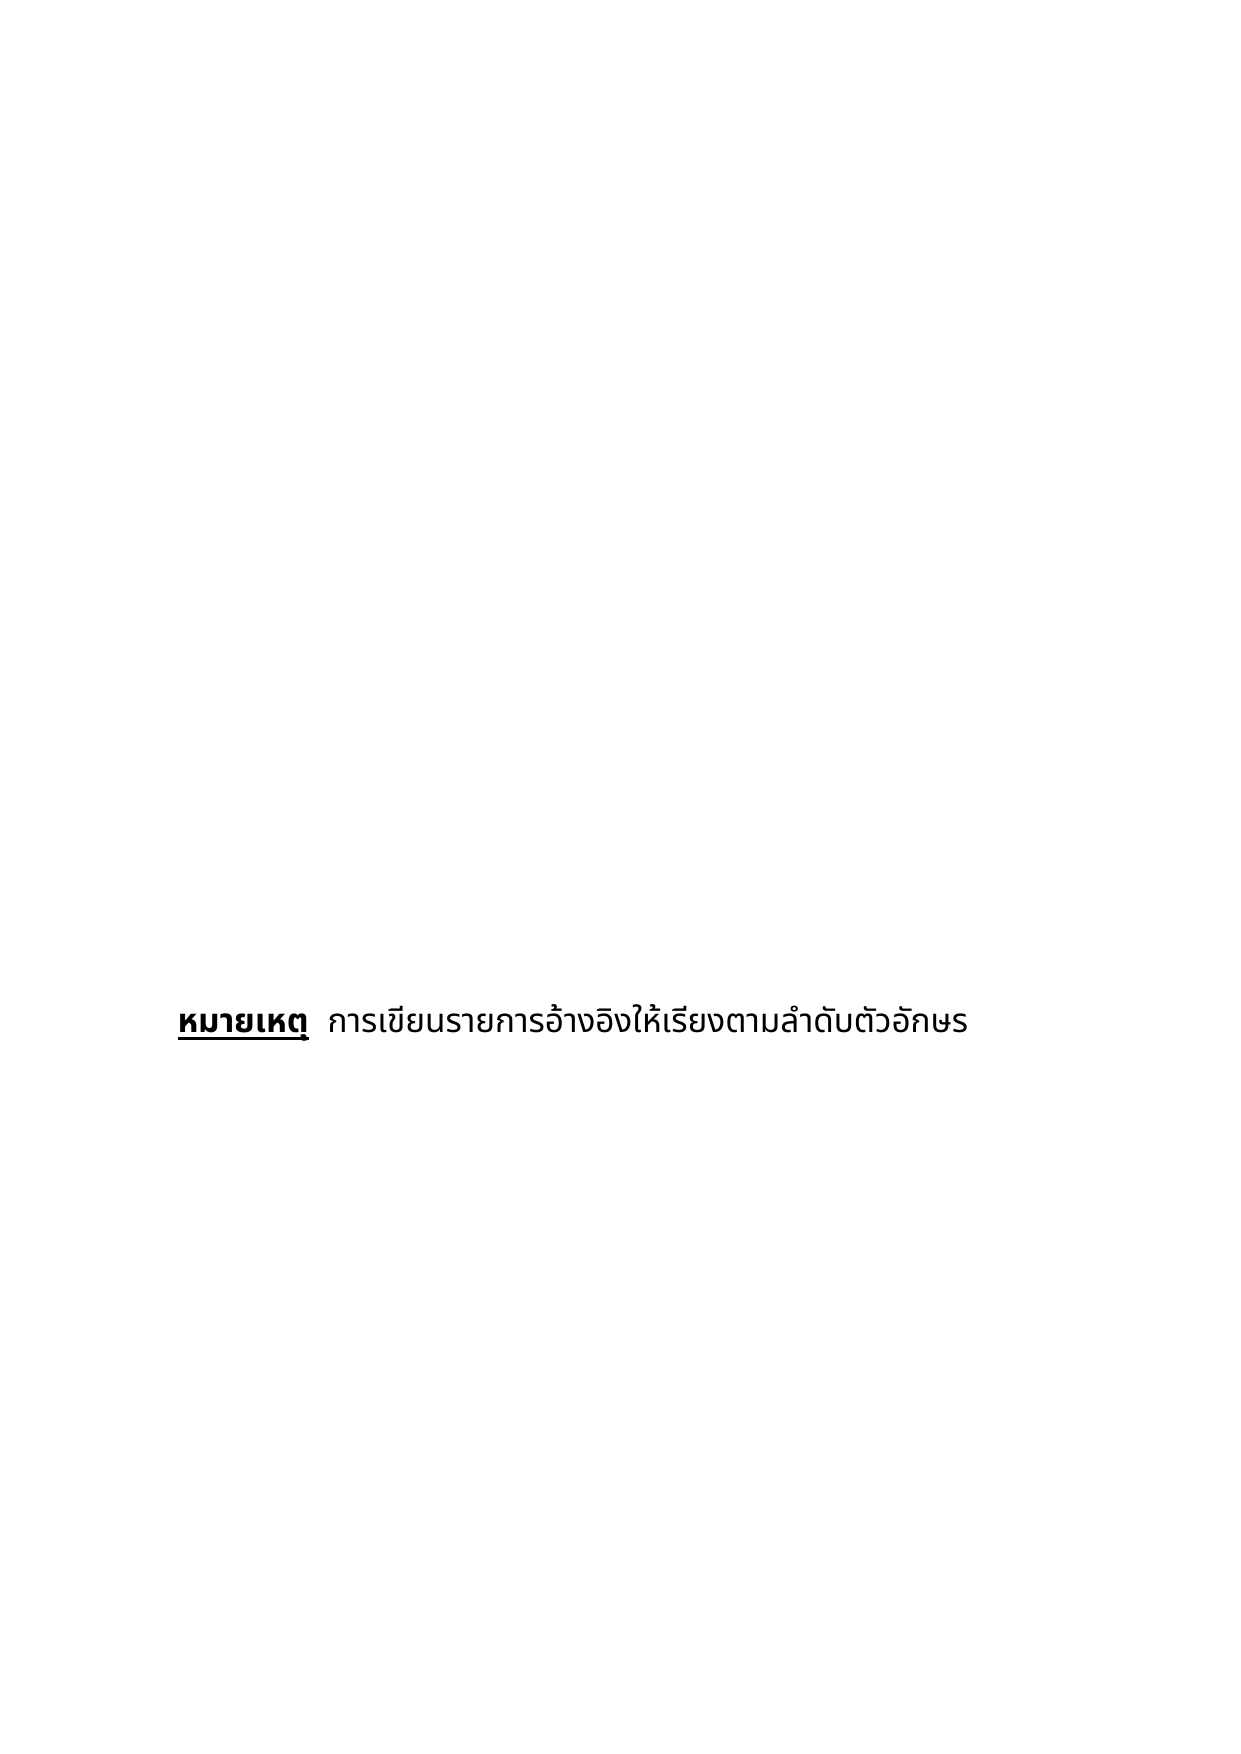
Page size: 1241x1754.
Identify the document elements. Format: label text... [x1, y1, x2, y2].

text หมายเหตุ การเขียนรายการอ้างอิงให้เรียงตามลำดับตัวอักษร [177, 997, 1122, 1047]
